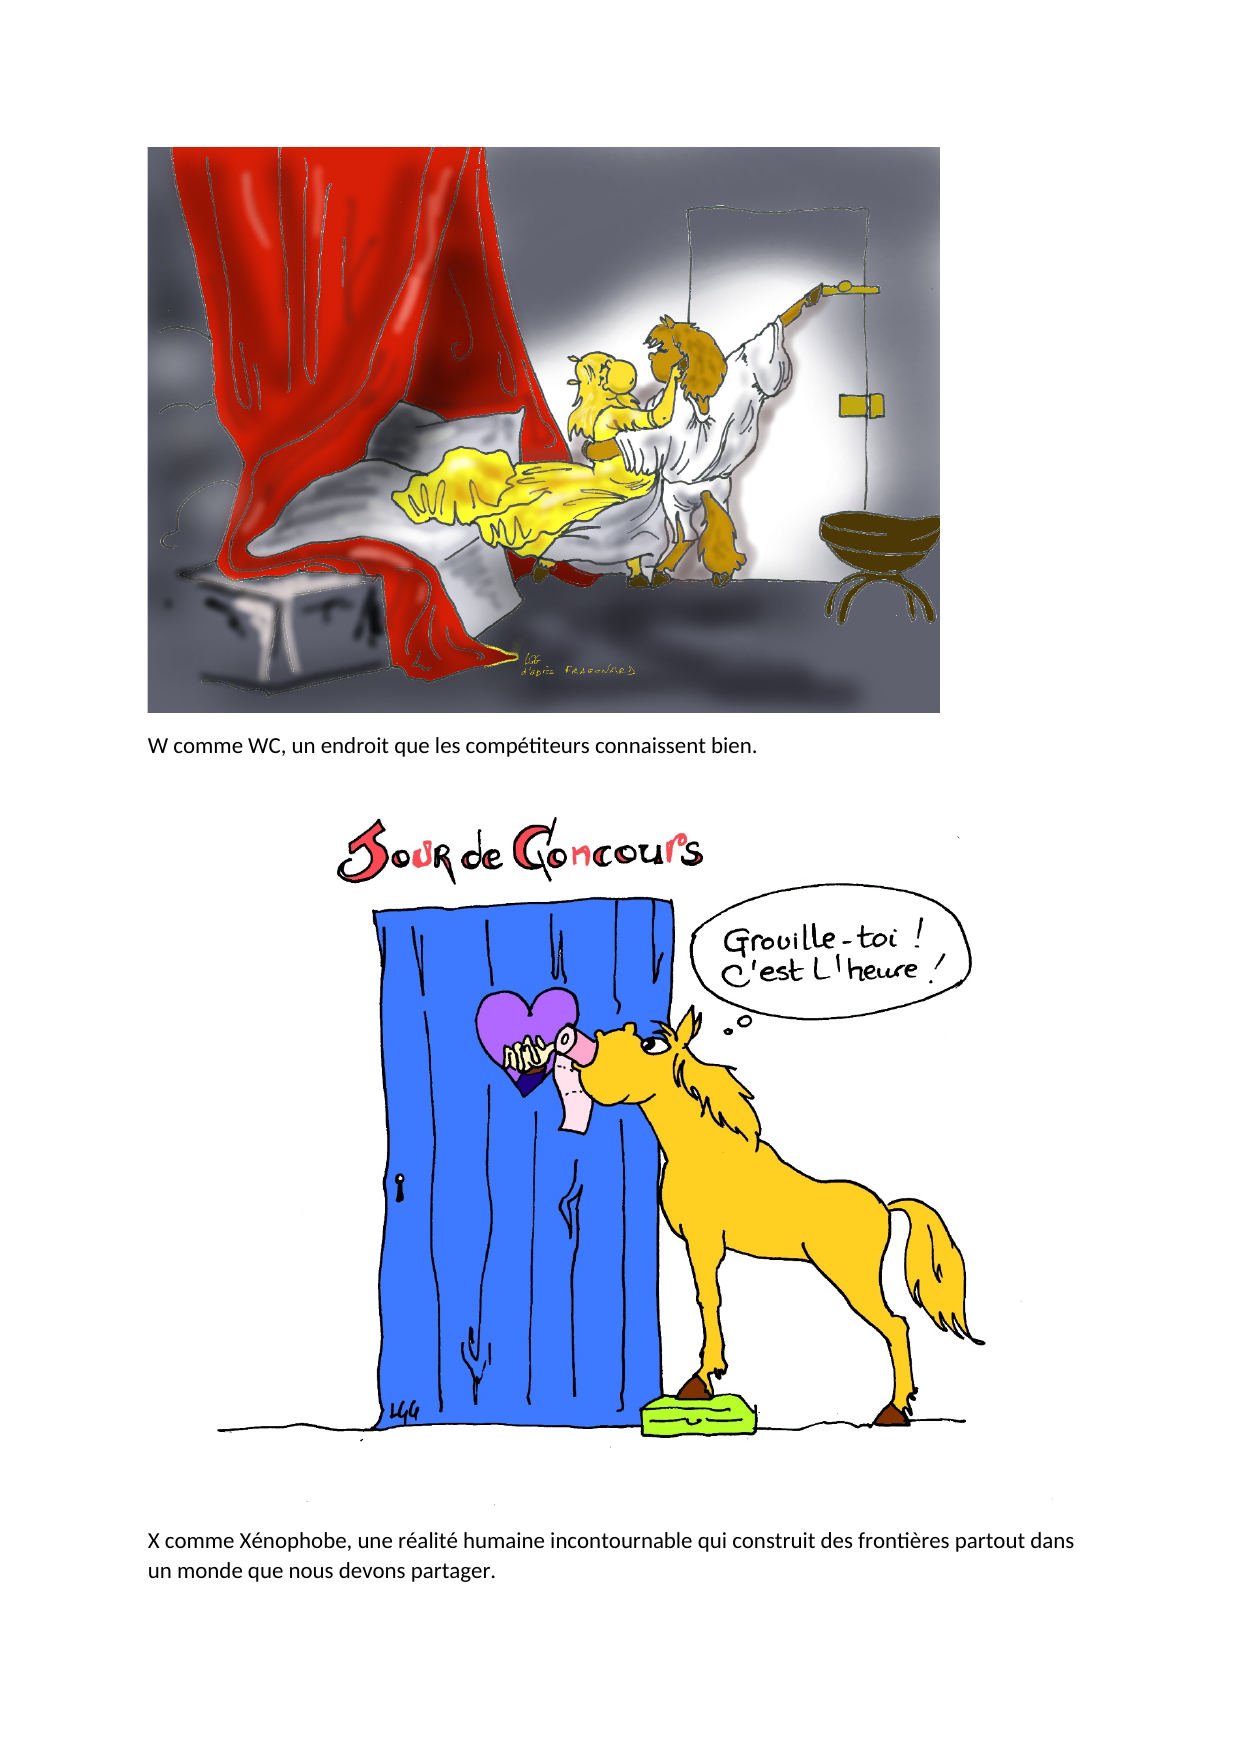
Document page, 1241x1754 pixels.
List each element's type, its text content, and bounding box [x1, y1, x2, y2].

picture [147, 147, 940, 713]
text W comme WC, un endroit que les compétiteurs connaissent bien. [148, 731, 1093, 759]
text X comme Xénophobe, une réalité humaine incontournable qui construit des frontières partout dans un monde que nous devons partager. [148, 1526, 1093, 1584]
picture [147, 778, 1093, 1508]
